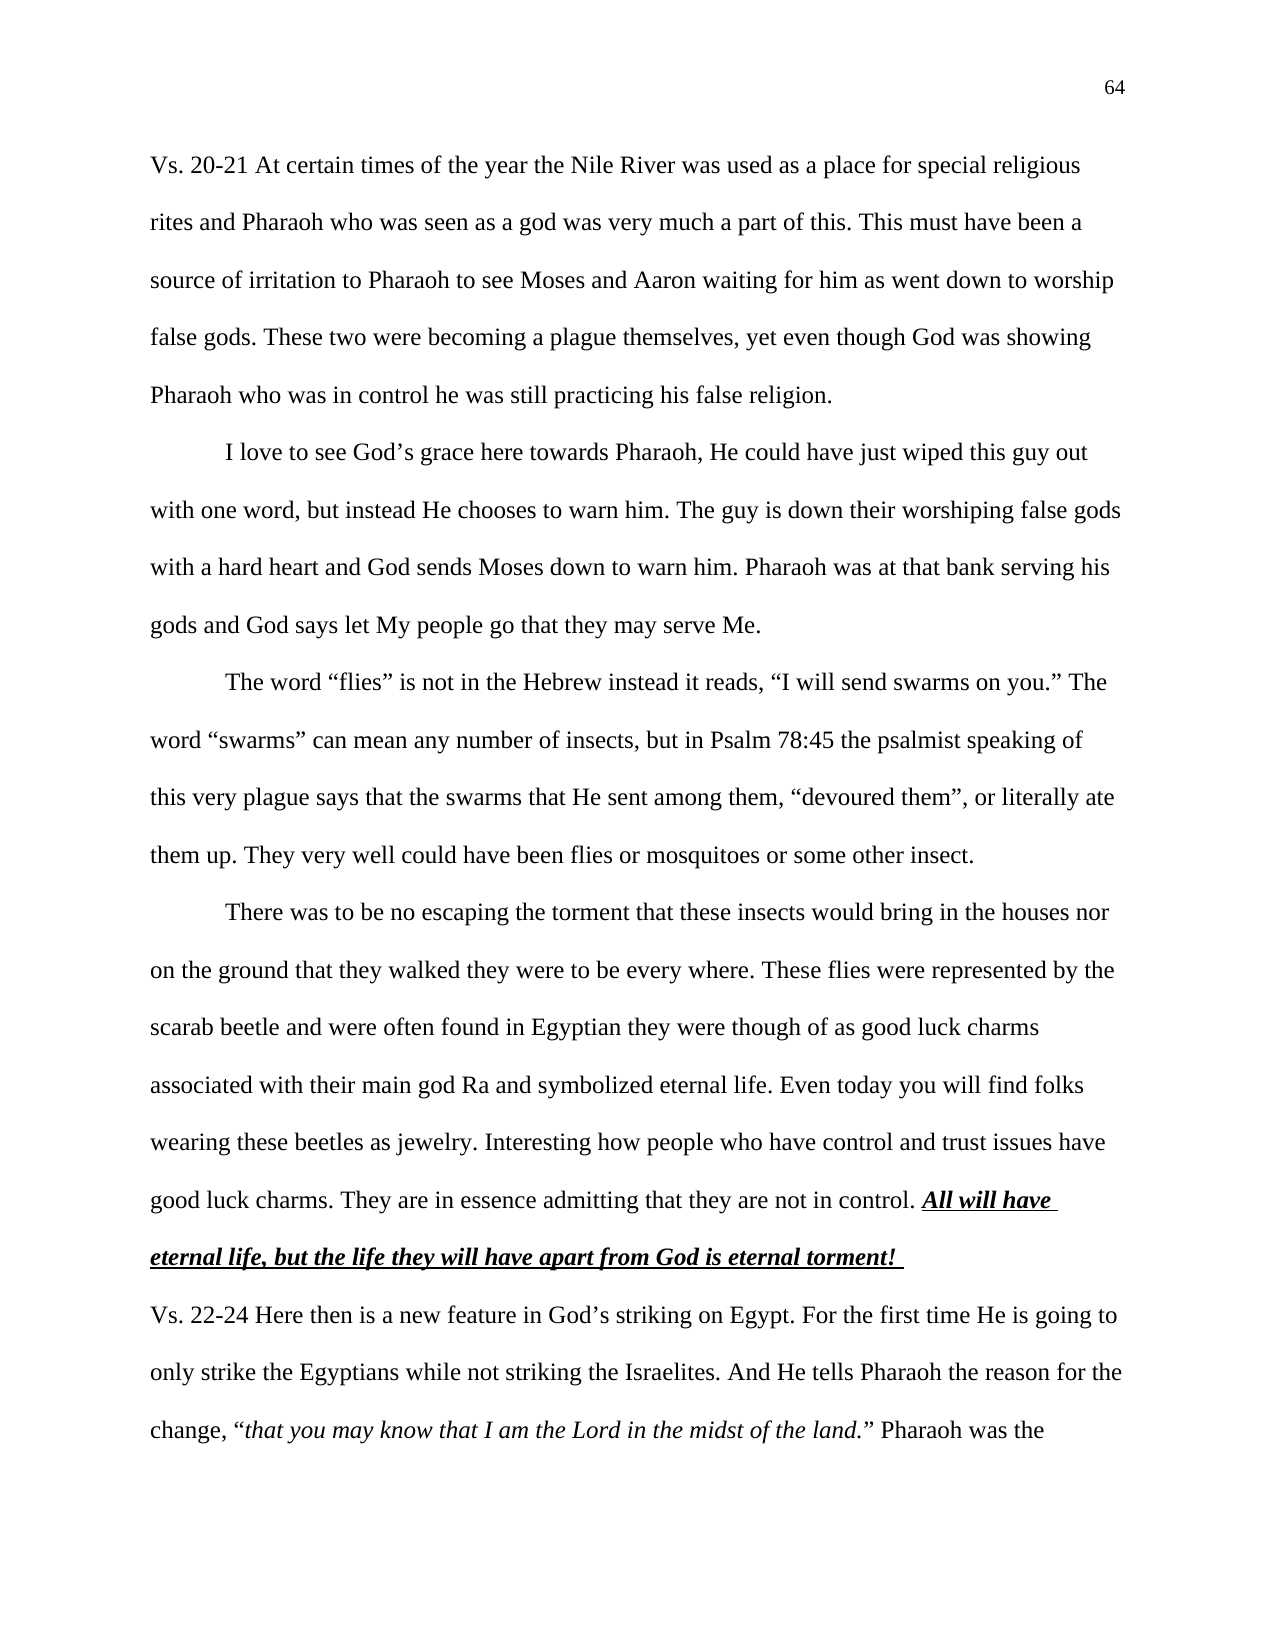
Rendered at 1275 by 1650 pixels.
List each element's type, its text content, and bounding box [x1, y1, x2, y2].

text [150, 1300, 1125, 1444]
text The word “flies” is not in the Hebrew instead it reads, “I will send swarms on you.” The word “swarms” can mean any number of insects, but in Psalm 78:45 the psalmist speaking of this very plague says that the swarms that He sent among them, “devoured them”, or literally ate them up. They very well could have been flies or mosquitoes or some other insect. [150, 667, 1125, 869]
text I love to see God’s grace here towards Pharaoh, He could have just wiped this guy out with one word, but instead He chooses to warn him. The guy is down their worshiping false gods with a hard heart and God sends Moses down to warn him. Pharaoh was at that bank serving his gods and God says let My people go that they may serve Me. [150, 437, 1125, 639]
text Vs. 20-21 At certain times of the year the Nile River was used as a place for special religious rites and Pharaoh who was seen as a god was very much a part of this. This must have been a source of irritation to Pharaoh to see Moses and Aaron waiting for him as went down to worship false gods. These two were becoming a plague themselves, yet even though God was showing Pharaoh who was in control he was still practicing his false religion. [150, 150, 1125, 409]
text There was to be no escaping the torment that these insects would bring in the houses nor on the ground that they walked they were to be every where. These flies were represented by the scarab beetle and were often found in Egyptian they were though of as good luck charms associated with their main god Ra and symbolized eternal life. Even today you will find folks wearing these beetles as jewelry. Interesting how people who have control and trust issues have good luck charms. They are in essence admitting that they are not in control. All will have eternal life, but the life they will have apart from God is eternal torment! [150, 897, 1125, 1271]
